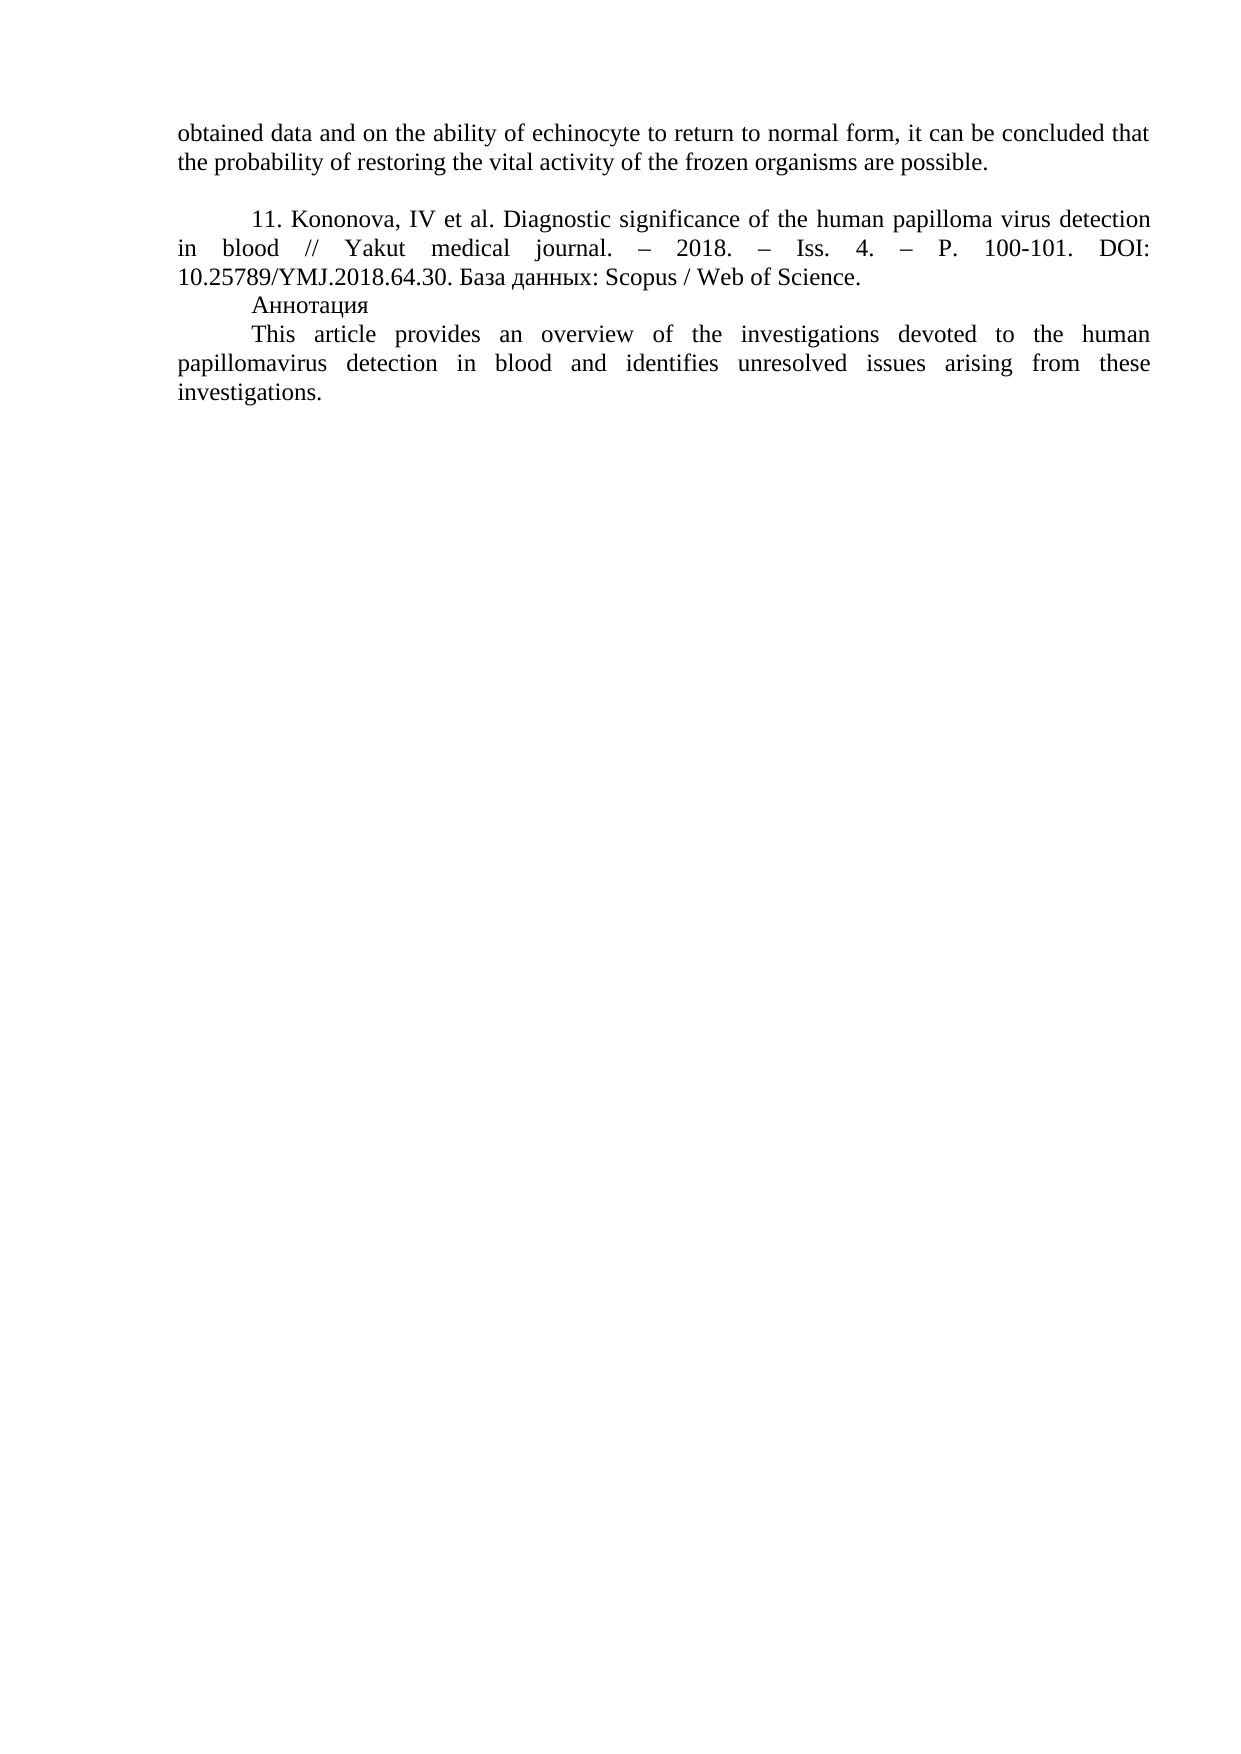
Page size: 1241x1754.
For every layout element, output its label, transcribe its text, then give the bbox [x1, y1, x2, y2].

text This article provides an overview of the investigations devoted to the human papillomavirus detection in blood and identifies unresolved issues arising from these investigations. [177, 319, 1152, 406]
text 11. Kononova, IV et al. Diagnostic significance of the human papilloma virus detection in blood // Yakut medical journal. – 2018. – Iss. 4. – P. 100-101. DOI: 10.25789/YMJ.2018.64.30. База данных: Scopus / Web of Science. [177, 204, 1152, 291]
text Аннотация [177, 291, 1152, 319]
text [177, 118, 1152, 176]
